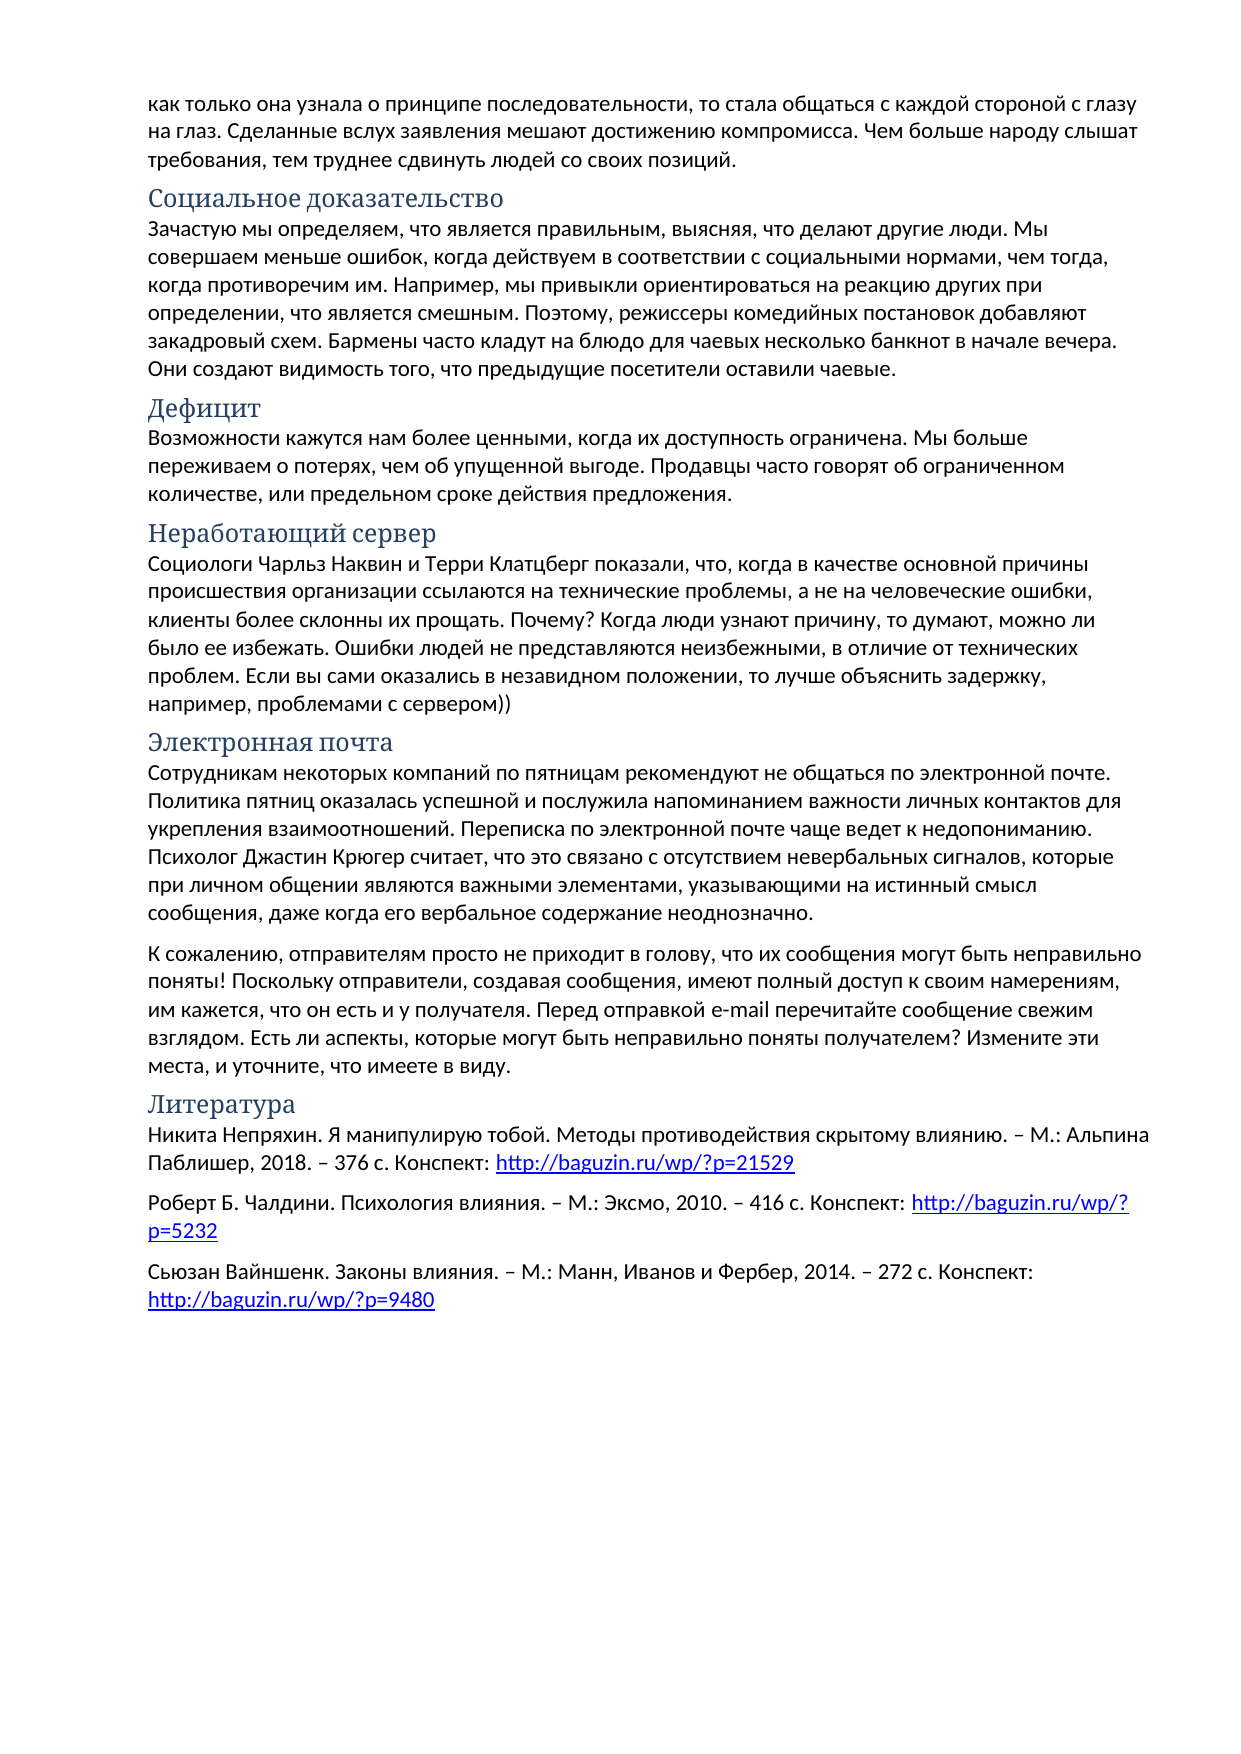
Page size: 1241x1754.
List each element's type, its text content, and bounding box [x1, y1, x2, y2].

text Зачастую мы определяем, что является правильным, выясняя, что делают другие люди. Мы совершаем меньше ошибок, когда действуем в соответствии с социальными нормами, чем тогда, когда противоречим им. Например, мы привыкли ориентироваться на реакцию других при определении, что является смешным. Поэтому, режиссеры комедийных постановок добавляют закадровый схем. Бармены часто кладут на блюдо для чаевых несколько банкнот в начале вечера. Они создают видимость того, что предыдущие посетители оставили чаевые. [148, 214, 1152, 382]
text Сотрудникам некоторых компаний по пятницам рекомендуют не общаться по электронной почте. Политика пятниц оказалась успешной и послужила напоминанием важности личных контактов для укрепления взаимоотношений. Переписка по электронной почте чаще ведет к недопониманию. Психолог Джастин Крюгер считает, что это связано с отсутствием невербальных сигналов, которые при личном общении являются важными элементами, указывающими на истинный смысл сообщения, даже когда его вербальное содержание неоднозначно. [148, 758, 1152, 926]
text Социологи Чарльз Наквин и Терри Клатцберг показали, что, когда в качестве основной причины происшествия организации ссылаются на технические проблемы, а не на человеческие ошибки, клиенты более склонны их прощать. Почему? Когда люди узнают причину, то думают, можно ли было ее избежать. Ошибки людей не представляются неизбежными, в отличие от технических проблем. Если вы сами оказались в незавидном положении, то лучше объяснить задержку, например, проблемами с сервером)) [148, 549, 1152, 717]
subtitle Электронная почта [148, 729, 1152, 758]
subtitle Неработающий сервер [148, 520, 1152, 549]
subtitle Социальное доказательство [148, 185, 1152, 214]
text Возможности кажутся нам более ценными, когда их доступность ограничена. Мы больше переживаем о потерях, чем об упущенной выгоде. Продавцы часто говорят об ограниченном количестве, или предельном сроке действия предложения. [148, 423, 1152, 507]
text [148, 89, 1152, 173]
text Никита Непряхин. Я манипулирую тобой. Методы противодействия скрытому влиянию. – М.: Альпина Паблишер, 2018. – 376 с. Конспект: http://baguzin.ru/wp/?p=21529 [148, 1120, 1152, 1176]
subtitle Литература [148, 1091, 1152, 1120]
text Роберт Б. Чалдини. Психология влияния. – М.: Эксмо, 2010. – 416 с. Конспект: http://baguzin.ru/wp/?p=5232 [148, 1188, 1152, 1244]
text Сьюзан Вайншенк. Законы влияния. – М.: Манн, Иванов и Фербер, 2014. – 272 с. Конспект: http://baguzin.ru/wp/?p=9480 [148, 1257, 1152, 1313]
text К сожалению, отправителям просто не приходит в голову, что их сообщения могут быть неправильно поняты! Поскольку отправители, создавая сообщения, имеют полный доступ к своим намерениям, им кажется, что он есть и у получателя. Перед отправкой e-mail перечитайте сообщение свежим взглядом. Есть ли аспекты, которые могут быть неправильно поняты получателем? Измените эти места, и уточните, что имеете в виду. [148, 939, 1152, 1079]
subtitle Дефицит [148, 394, 1152, 423]
